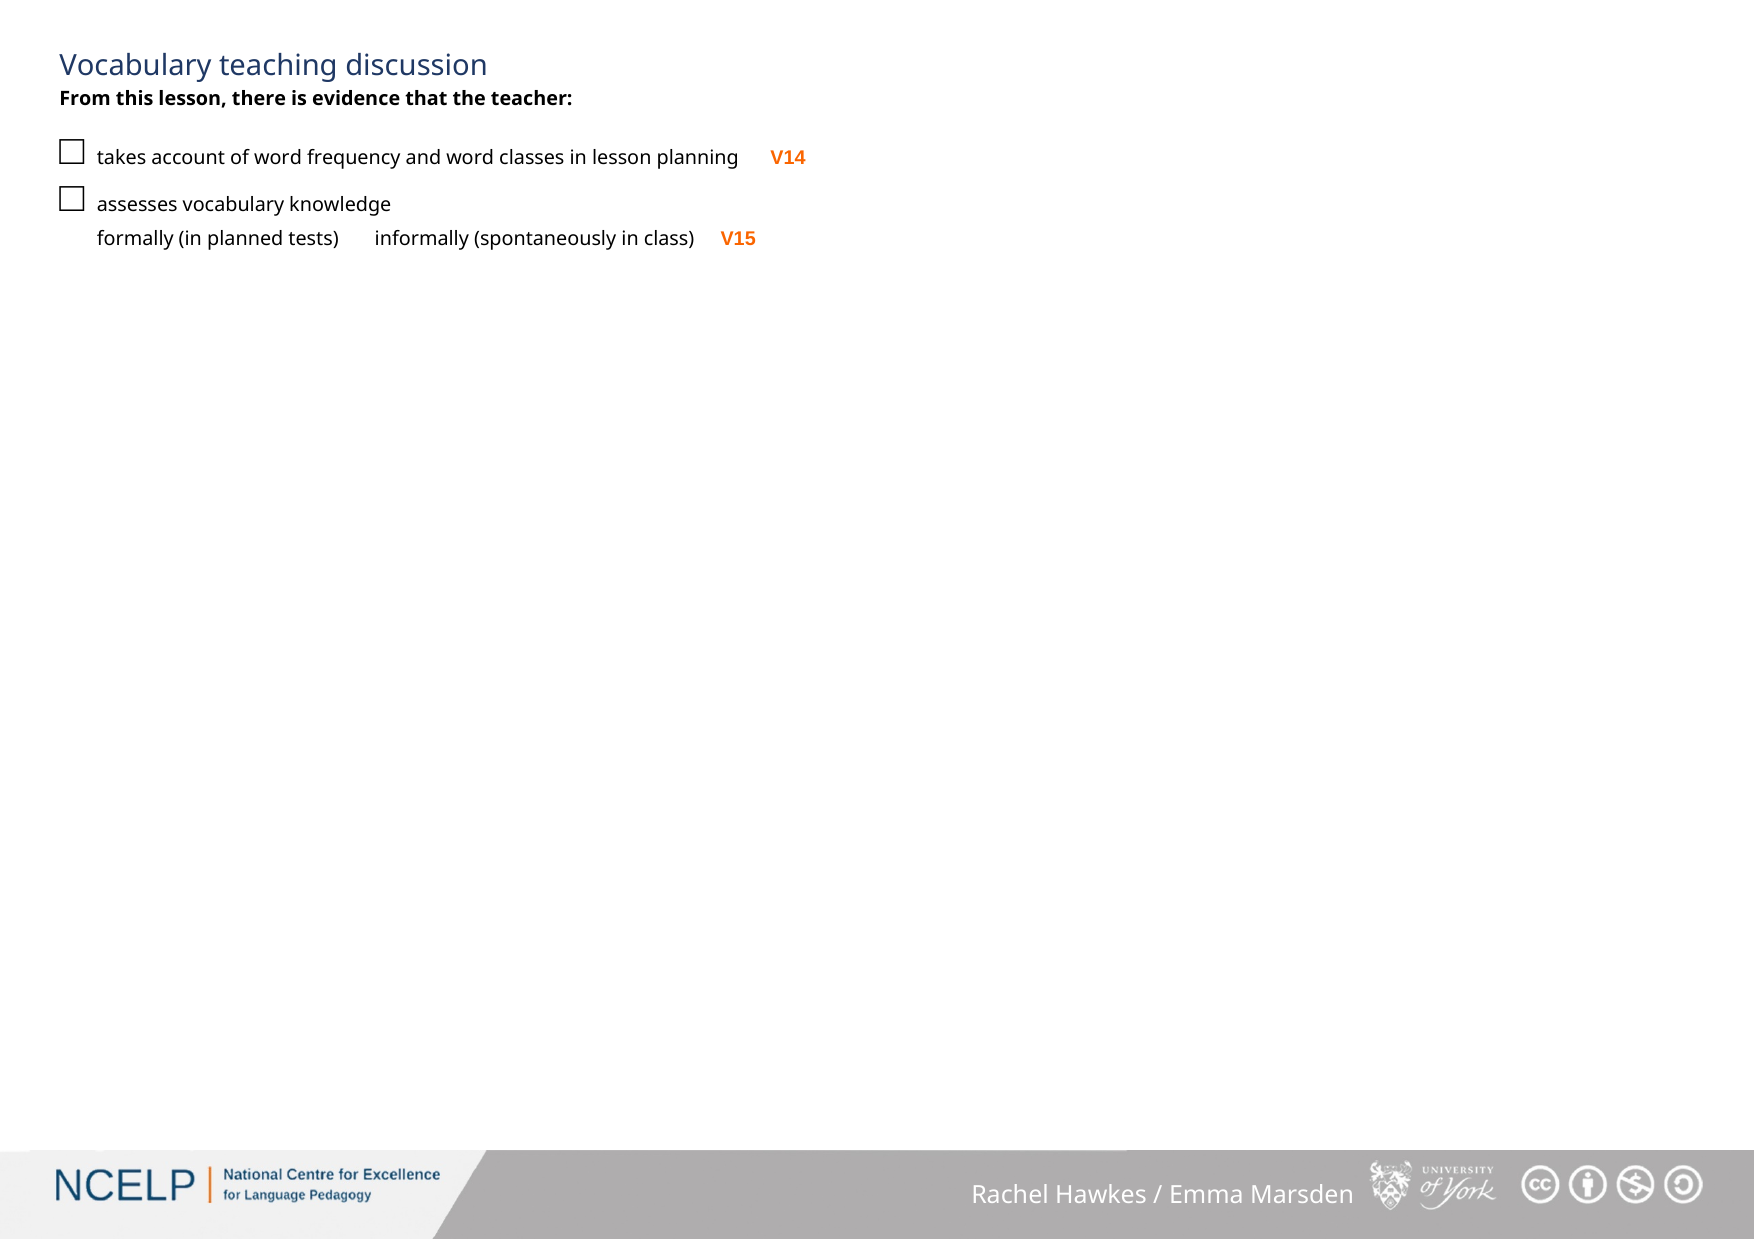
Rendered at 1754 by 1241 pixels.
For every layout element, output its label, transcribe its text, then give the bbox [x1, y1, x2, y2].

picture [0, 1150, 1754, 1239]
text From this lesson, there is evidence that the teacher: [59, 84, 1713, 111]
list takes account of word frequency and word classes in lesson planning V14 [59, 130, 1713, 177]
list assesses vocabulary knowledge formally (in planned tests) informally (spontaneously in class) V15 [59, 177, 1713, 251]
